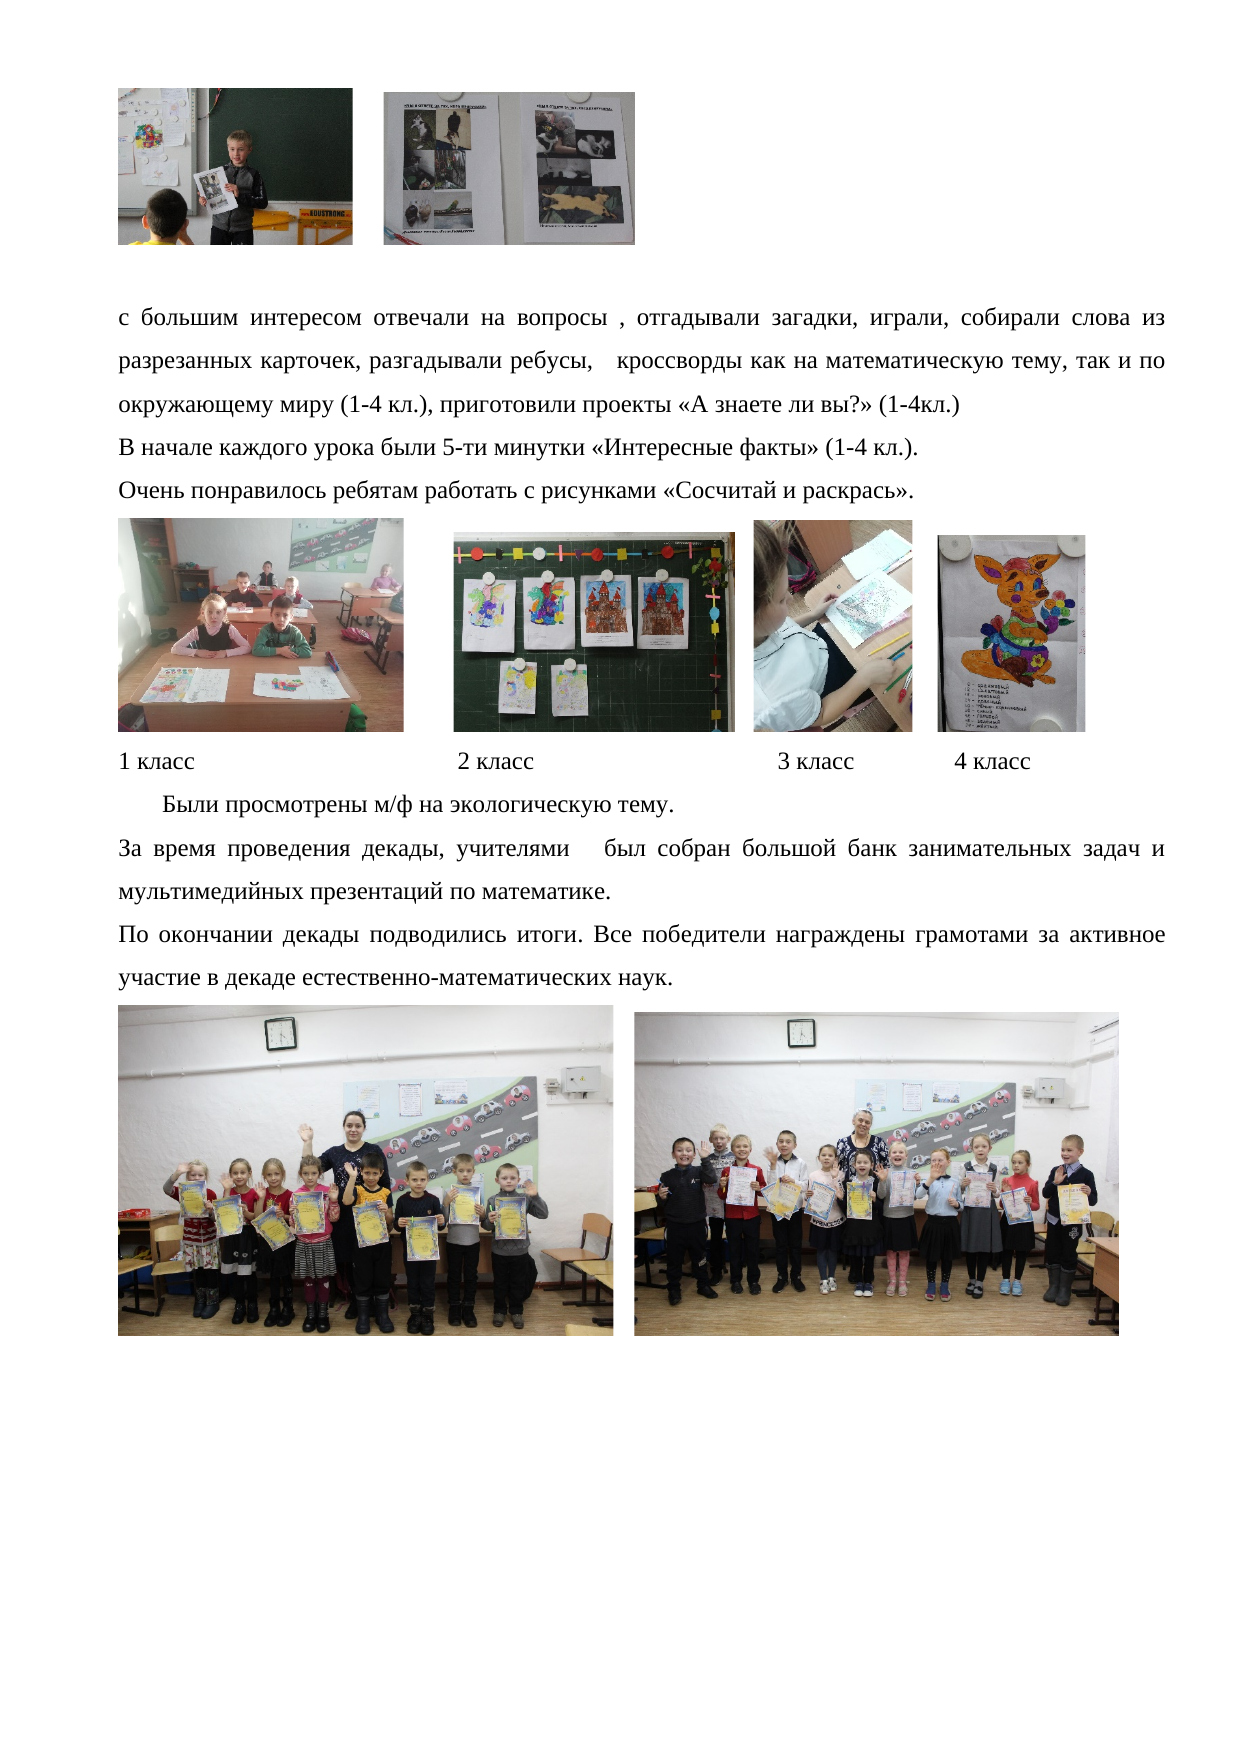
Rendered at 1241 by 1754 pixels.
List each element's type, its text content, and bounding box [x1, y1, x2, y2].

text В начале каждого урока были 5-ти минутки «Интересные факты» (1-4 кл.). [118, 432, 1167, 461]
text За время проведения декады, учителями был собран большой банк занимательных задач и мультимедийных презентаций по математике. [118, 833, 1167, 904]
text 1 класс 2 класс 3 класс 4 класс [118, 746, 1167, 775]
text Были просмотрены м/ф на экологическую тему. [156, 789, 1167, 818]
picture [453, 532, 735, 732]
picture [118, 518, 404, 732]
picture [753, 520, 913, 732]
picture [118, 1005, 614, 1336]
text с большим интересом отвечали на вопросы , отгадывали загадки, играли, собирали слова из разрезанных карточек, разгадывали ребусы, кроссворды как на математическую тему, так и по окружающему миру (1-4 кл.), приготовили проекты «А знаете ли вы?» (1-4кл.) [118, 302, 1167, 417]
text Очень понравилось ребятам работать с рисунками «Сосчитай и раскрась». [118, 475, 1167, 504]
text По окончании декады подводились итоги. Все победители награждены грамотами за активное участие в декаде естественно-математических наук. [118, 919, 1167, 991]
picture [634, 1012, 1119, 1336]
picture [383, 92, 635, 245]
picture [118, 88, 353, 245]
picture [937, 535, 1086, 732]
